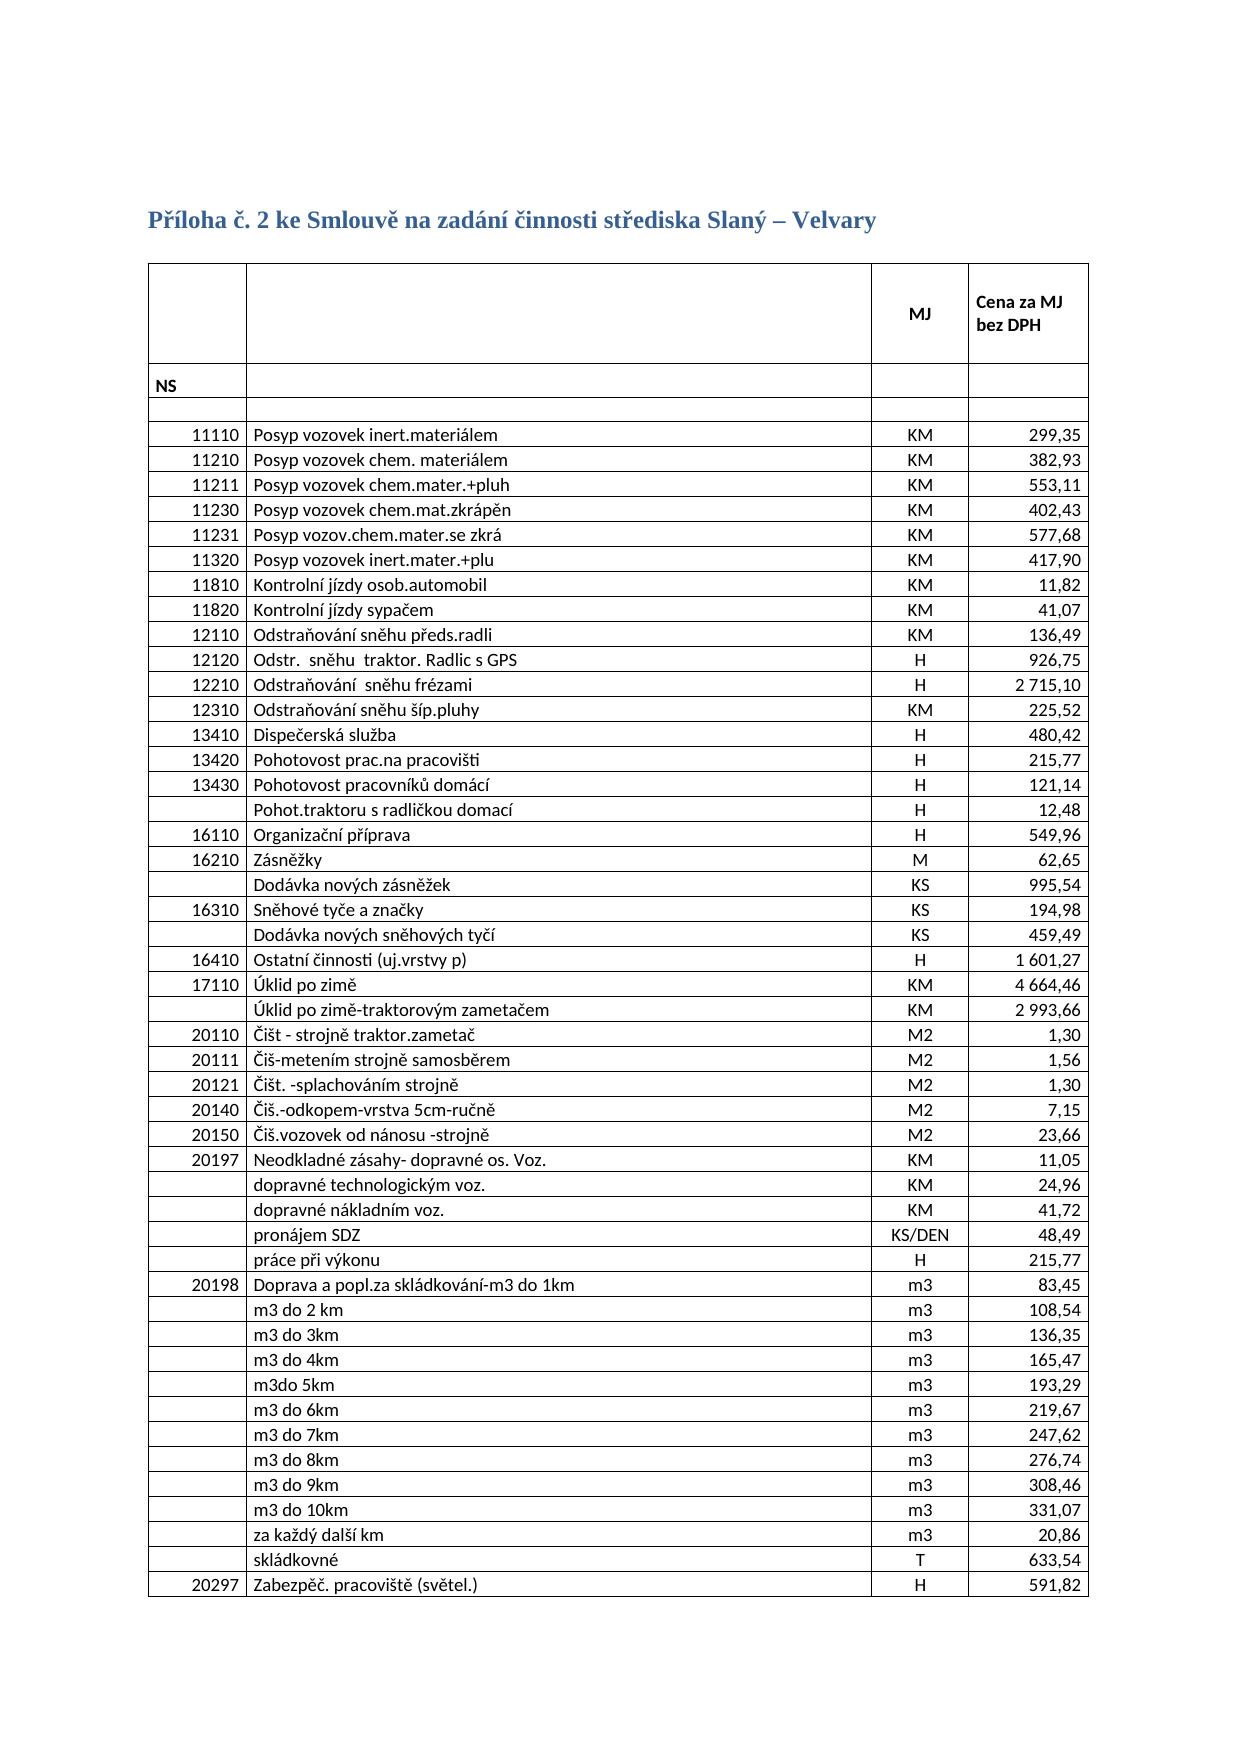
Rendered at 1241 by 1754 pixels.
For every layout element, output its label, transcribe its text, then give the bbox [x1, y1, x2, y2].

table_cell 193,29 [969, 1372, 1088, 1396]
table_cell Odstraňování sněhu frézami [247, 672, 871, 696]
table_cell 459,49 [969, 922, 1088, 946]
table_cell 108,54 [969, 1297, 1088, 1321]
table_cell 2 993,66 [969, 997, 1088, 1021]
table_cell [149, 1422, 246, 1446]
table_cell M [872, 847, 968, 871]
table_cell za každý další km [247, 1522, 871, 1546]
table_cell H [872, 722, 968, 746]
table_cell Pohotovost pracovníků domácí [247, 772, 871, 796]
table_cell 194,98 [969, 897, 1088, 921]
table_cell m3 [872, 1272, 968, 1296]
table_cell KM [872, 522, 968, 546]
table_cell KM [872, 572, 968, 596]
table_cell Sněhové tyče a značky [247, 897, 871, 921]
table_cell 331,07 [969, 1497, 1088, 1521]
table_cell M2 [872, 1047, 968, 1071]
table_cell [149, 1522, 246, 1546]
table_cell 308,46 [969, 1472, 1088, 1496]
table_cell 11820 [149, 597, 246, 621]
table_cell Odstraňování sněhu předs.radli [247, 622, 871, 646]
table_cell 17110 [149, 972, 246, 996]
table_cell 20197 [149, 1147, 246, 1171]
table_cell Neodkladné zásahy- dopravné os. Voz. [247, 1147, 871, 1171]
table_cell [872, 364, 968, 397]
table_cell 11231 [149, 522, 246, 546]
table_cell H [872, 747, 968, 771]
table_cell 136,35 [969, 1322, 1088, 1346]
table_cell [149, 1397, 246, 1421]
table_cell [149, 797, 246, 821]
table_cell 41,72 [969, 1197, 1088, 1221]
table_cell [149, 1472, 246, 1496]
table_cell T [872, 1547, 968, 1571]
table_cell [149, 1247, 246, 1271]
table_cell Odstraňování sněhu šíp.pluhy [247, 697, 871, 721]
table_cell 382,93 [969, 447, 1088, 471]
table_cell 48,49 [969, 1222, 1088, 1246]
table_cell [149, 1497, 246, 1521]
table_cell 1,30 [969, 1022, 1088, 1046]
table_cell Zabezpěč. pracoviště (světel.) [247, 1572, 871, 1596]
table_cell 20297 [149, 1572, 246, 1596]
table_cell Kontrolní jízdy osob.automobil [247, 572, 871, 596]
table_cell 1 601,27 [969, 947, 1088, 971]
table_cell m3 [872, 1322, 968, 1346]
table_cell 2 715,10 [969, 672, 1088, 696]
table_cell [247, 364, 871, 397]
table_cell KM [872, 597, 968, 621]
table_cell 24,96 [969, 1172, 1088, 1196]
table_cell 549,96 [969, 822, 1088, 846]
table_cell Čišt. -splachováním strojně [247, 1072, 871, 1096]
table_cell m3do 5km [247, 1372, 871, 1396]
table_cell KM [872, 697, 968, 721]
table_cell 11810 [149, 572, 246, 596]
table_cell 11,82 [969, 572, 1088, 596]
table_cell 577,68 [969, 522, 1088, 546]
table_cell [149, 1297, 246, 1321]
table_cell m3 [872, 1347, 968, 1371]
table_cell Ostatní činnosti (uj.vrstvy p) [247, 947, 871, 971]
table_cell KM [872, 497, 968, 521]
table_cell 20,86 [969, 1522, 1088, 1546]
table_cell 12210 [149, 672, 246, 696]
table_cell Úklid po zimě [247, 972, 871, 996]
table_cell Pohot.traktoru s radličkou domací [247, 797, 871, 821]
table_cell [149, 922, 246, 946]
text Příloha č. 2 ke Smlouvě na zadání činnosti střediska Slaný – Velvary [148, 205, 1093, 234]
table_cell 591,82 [969, 1572, 1088, 1596]
table_cell 215,77 [969, 1247, 1088, 1271]
table_cell KM [872, 422, 968, 446]
table_cell H [872, 772, 968, 796]
table_cell [149, 997, 246, 1021]
table_cell [149, 1447, 246, 1471]
table_cell 165,47 [969, 1347, 1088, 1371]
table_cell 16110 [149, 822, 246, 846]
table_cell 926,75 [969, 647, 1088, 671]
table_cell dopravné nákladním voz. [247, 1197, 871, 1221]
table_cell 23,66 [969, 1122, 1088, 1146]
table_cell 11210 [149, 447, 246, 471]
table_cell m3 [872, 1422, 968, 1446]
table_cell [969, 398, 1088, 421]
table_cell NS [149, 364, 246, 397]
table_cell H [872, 797, 968, 821]
table_cell Čiš.vozovek od nánosu -strojně [247, 1122, 871, 1146]
table_cell 4 664,46 [969, 972, 1088, 996]
table_cell Posyp vozovek chem.mater.+pluh [247, 472, 871, 496]
table_cell 633,54 [969, 1547, 1088, 1571]
table_cell Úklid po zimě-traktorovým zametačem [247, 997, 871, 1021]
table_cell [149, 1222, 246, 1246]
table_cell Doprava a popl.za skládkování-m3 do 1km [247, 1272, 871, 1296]
table_cell Čiš.-odkopem-vrstva 5cm-ručně [247, 1097, 871, 1121]
table_cell Posyp vozovek inert.mater.+plu [247, 547, 871, 571]
table_cell KS [872, 872, 968, 896]
table_cell 136,49 [969, 622, 1088, 646]
table_cell 20110 [149, 1022, 246, 1046]
table_cell M2 [872, 1122, 968, 1146]
table_cell 12,48 [969, 797, 1088, 821]
table_cell [149, 1372, 246, 1396]
table_cell 11320 [149, 547, 246, 571]
table_cell 1,56 [969, 1047, 1088, 1071]
table_cell 225,52 [969, 697, 1088, 721]
table_cell Posyp vozovek chem. materiálem [247, 447, 871, 471]
table_cell M2 [872, 1072, 968, 1096]
table_cell [149, 1172, 246, 1196]
table_cell KM [872, 472, 968, 496]
table_cell Odstr. sněhu traktor. Radlic s GPS [247, 647, 871, 671]
table_cell m3 do 10km [247, 1497, 871, 1521]
table_cell 11211 [149, 472, 246, 496]
table_cell 215,77 [969, 747, 1088, 771]
table_cell 12310 [149, 697, 246, 721]
table_cell Posyp vozov.chem.mater.se zkrá [247, 522, 871, 546]
table_cell 20198 [149, 1272, 246, 1296]
table_cell 7,15 [969, 1097, 1088, 1121]
table_cell KM [872, 1172, 968, 1196]
table_cell KM [872, 997, 968, 1021]
table_cell 11,05 [969, 1147, 1088, 1171]
table_cell 12110 [149, 622, 246, 646]
table_cell [247, 398, 871, 421]
table_cell H [872, 822, 968, 846]
table_cell H [872, 947, 968, 971]
table_header Cena za MJ bez DPH [969, 264, 1088, 363]
table_cell m3 do 6km [247, 1397, 871, 1421]
table_header [247, 264, 871, 363]
table_cell 13410 [149, 722, 246, 746]
table_cell Pohotovost prac.na pracovišti [247, 747, 871, 771]
table_cell 121,14 [969, 772, 1088, 796]
table_cell 13430 [149, 772, 246, 796]
table_cell 20150 [149, 1122, 246, 1146]
table_cell m3 do 9km [247, 1472, 871, 1496]
table_cell M2 [872, 1097, 968, 1121]
table_cell 276,74 [969, 1447, 1088, 1471]
table_cell m3 [872, 1297, 968, 1321]
table_cell 20121 [149, 1072, 246, 1096]
table_cell 402,43 [969, 497, 1088, 521]
table_header MJ [872, 264, 968, 363]
table_cell [149, 398, 246, 421]
table_cell 11110 [149, 422, 246, 446]
table_cell Zásněžky [247, 847, 871, 871]
table_cell Dispečerská služba [247, 722, 871, 746]
table_cell KM [872, 1197, 968, 1221]
table_cell m3 [872, 1372, 968, 1396]
table_cell 16310 [149, 897, 246, 921]
table_header [149, 264, 246, 363]
table_cell 247,62 [969, 1422, 1088, 1446]
table_cell KM [872, 447, 968, 471]
table_cell m3 do 8km [247, 1447, 871, 1471]
table_cell Čiš-metením strojně samosběrem [247, 1047, 871, 1071]
table_cell 1,30 [969, 1072, 1088, 1096]
table_cell H [872, 1247, 968, 1271]
table_cell [969, 364, 1088, 397]
table_cell skládkovné [247, 1547, 871, 1571]
table_cell H [872, 672, 968, 696]
table_cell [149, 1197, 246, 1221]
table_cell KM [872, 622, 968, 646]
table_cell m3 do 4km [247, 1347, 871, 1371]
table_cell KS [872, 897, 968, 921]
table_cell 83,45 [969, 1272, 1088, 1296]
table_cell KM [872, 1147, 968, 1171]
table_cell 41,07 [969, 597, 1088, 621]
table_cell 480,42 [969, 722, 1088, 746]
table_cell KS [872, 922, 968, 946]
table_cell m3 do 3km [247, 1322, 871, 1346]
table_cell 553,11 [969, 472, 1088, 496]
table_cell M2 [872, 1022, 968, 1046]
table_cell Čišt - strojně traktor.zametač [247, 1022, 871, 1046]
table_cell 16410 [149, 947, 246, 971]
table_cell H [872, 647, 968, 671]
table_cell m3 [872, 1397, 968, 1421]
table_cell 11230 [149, 497, 246, 521]
table_cell 16210 [149, 847, 246, 871]
table_cell Dodávka nových sněhových tyčí [247, 922, 871, 946]
table_cell [149, 1547, 246, 1571]
table_cell m3 [872, 1522, 968, 1546]
table_cell 299,35 [969, 422, 1088, 446]
table_cell KM [872, 547, 968, 571]
table_cell 417,90 [969, 547, 1088, 571]
table_cell [149, 1347, 246, 1371]
table_cell Dodávka nových zásněžek [247, 872, 871, 896]
table_cell Posyp vozovek chem.mat.zkrápěn [247, 497, 871, 521]
table_cell 62,65 [969, 847, 1088, 871]
table_cell m3 [872, 1497, 968, 1521]
table_cell [872, 398, 968, 421]
table_cell [149, 1322, 246, 1346]
table_cell 20140 [149, 1097, 246, 1121]
table_cell 13420 [149, 747, 246, 771]
table_cell práce při výkonu [247, 1247, 871, 1271]
table_cell KM [872, 972, 968, 996]
table_cell Kontrolní jízdy sypačem [247, 597, 871, 621]
table_cell dopravné technologickým voz. [247, 1172, 871, 1196]
table_cell 995,54 [969, 872, 1088, 896]
table_cell 12120 [149, 647, 246, 671]
table_cell [149, 872, 246, 896]
table_cell Posyp vozovek inert.materiálem [247, 422, 871, 446]
table_cell pronájem SDZ [247, 1222, 871, 1246]
table_cell m3 [872, 1447, 968, 1471]
table_cell 20111 [149, 1047, 246, 1071]
table_cell m3 do 2 km [247, 1297, 871, 1321]
table_cell KS/DEN [872, 1222, 968, 1246]
table_cell m3 [872, 1472, 968, 1496]
table_cell Organizační příprava [247, 822, 871, 846]
table_cell 219,67 [969, 1397, 1088, 1421]
table_cell m3 do 7km [247, 1422, 871, 1446]
table_cell H [872, 1572, 968, 1596]
